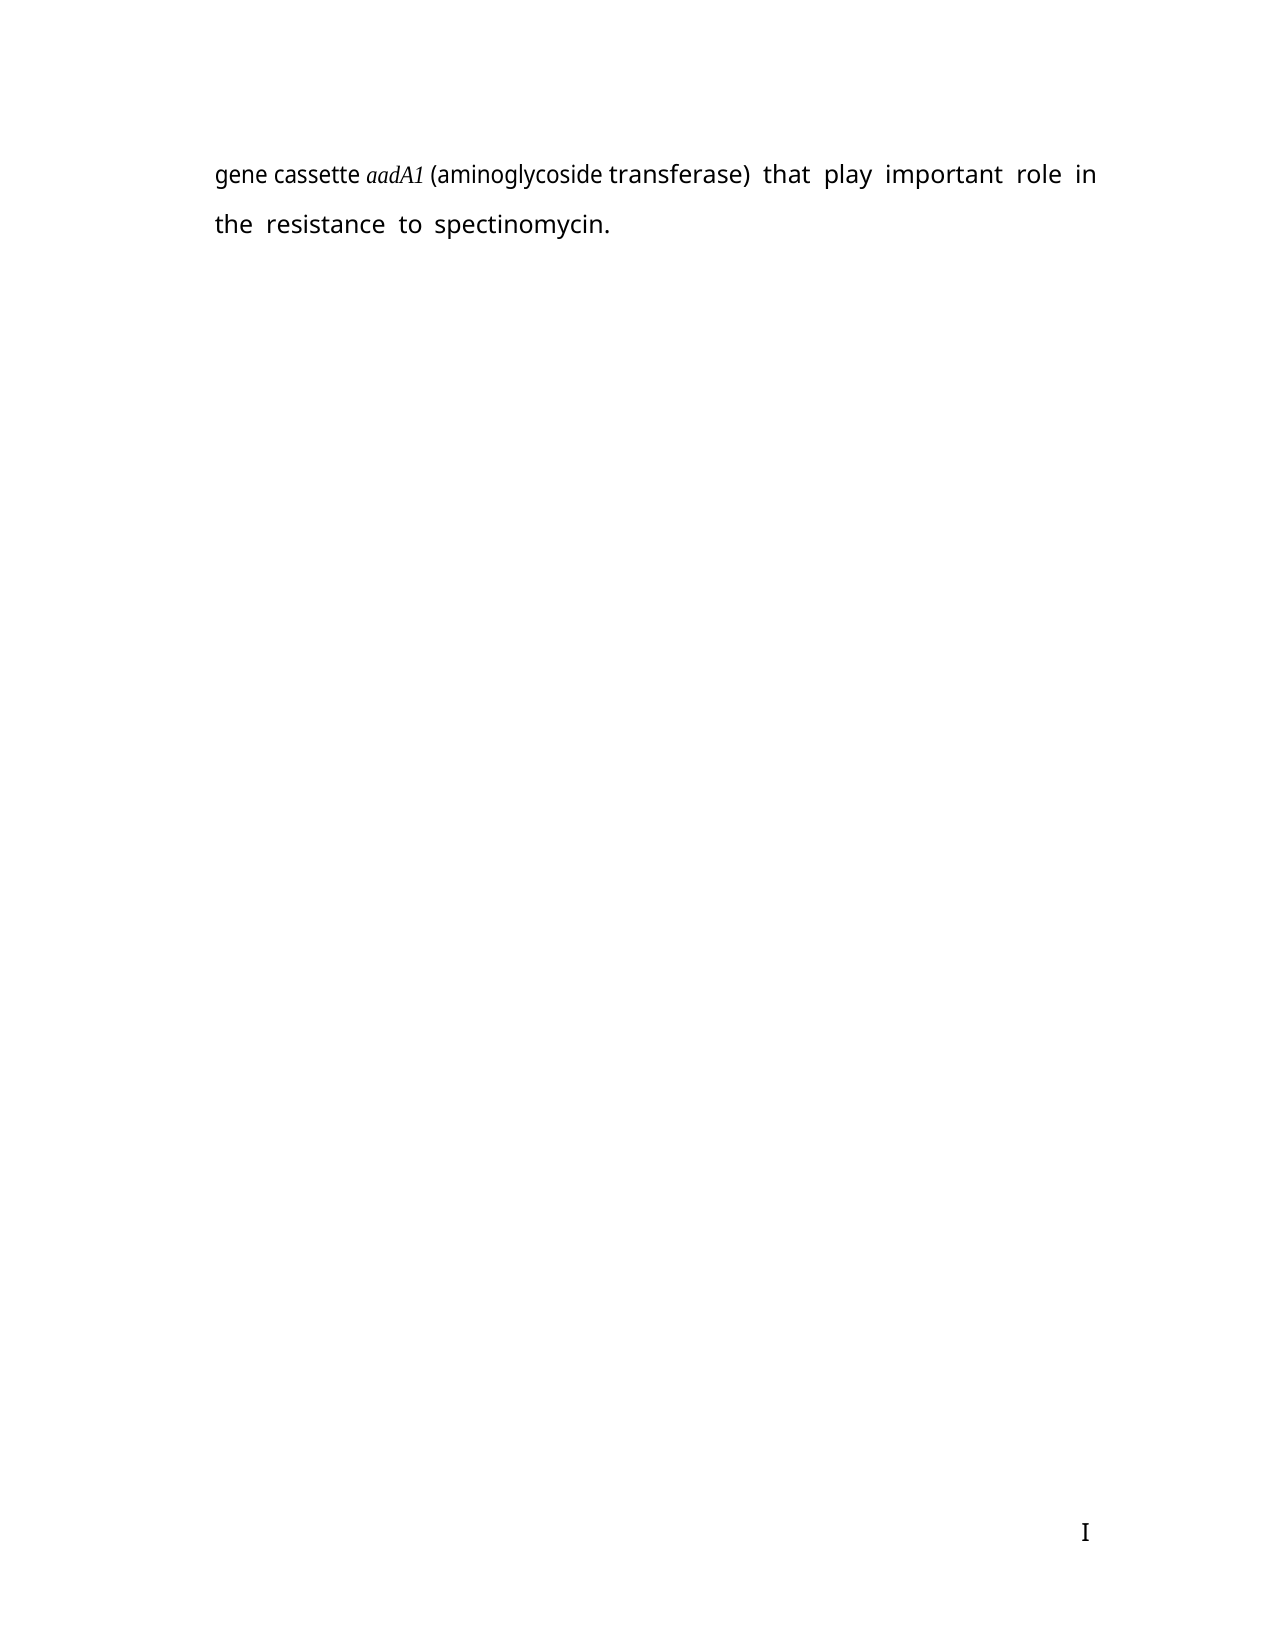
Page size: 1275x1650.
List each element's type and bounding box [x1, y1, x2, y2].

text [214, 156, 1098, 240]
